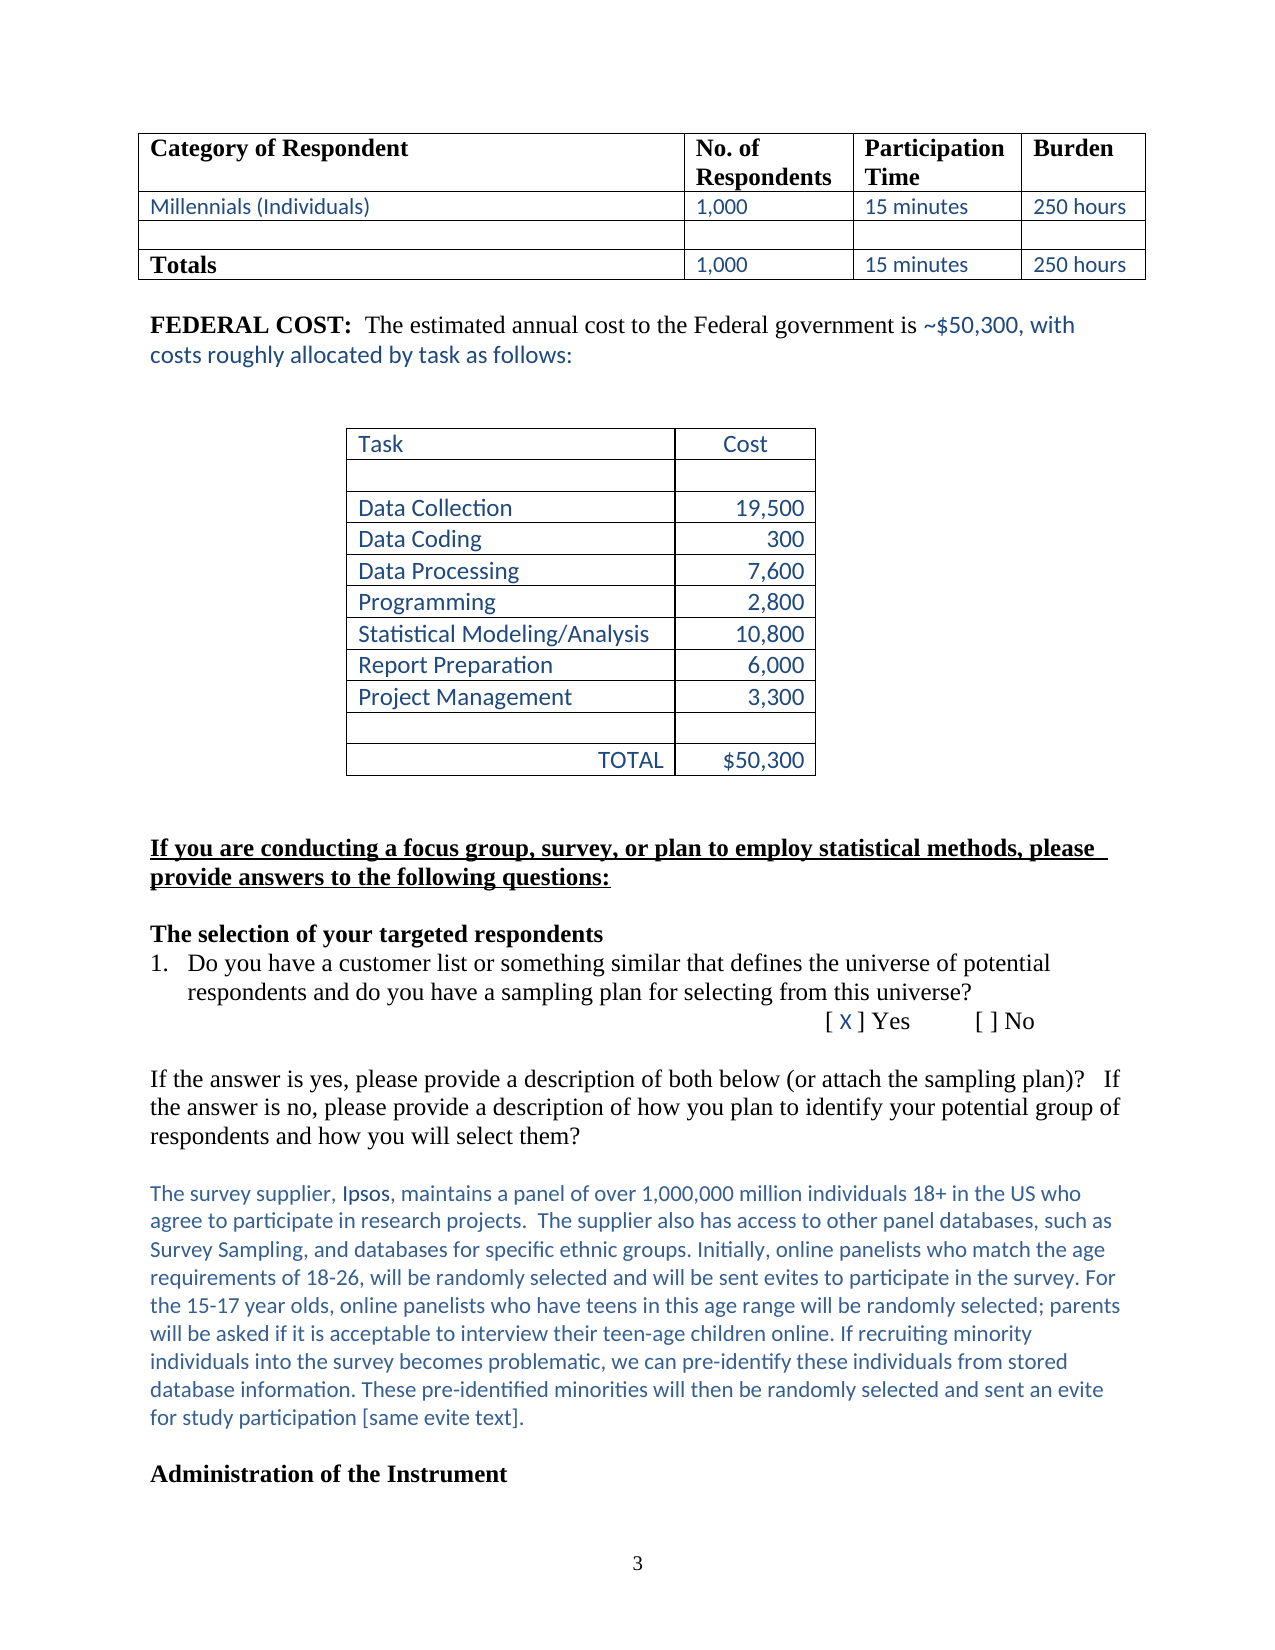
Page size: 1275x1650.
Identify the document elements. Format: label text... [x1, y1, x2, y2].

table_cell [676, 460, 815, 491]
table_cell 6,000 [676, 650, 815, 680]
table_cell [854, 221, 1021, 249]
text Administration of the Instrument [150, 1459, 1125, 1488]
table_cell Data Coding [347, 523, 674, 554]
table_header Participation Time [854, 134, 1021, 191]
text FEDERAL COST: The estimated annual cost to the Federal government is ~$50,300, with costs roughly allocated by task as follows: [150, 309, 1125, 370]
table_cell Project Management [347, 681, 674, 712]
table_header Category of Respondent [139, 134, 684, 191]
table_cell [1022, 221, 1145, 249]
table_cell [139, 221, 684, 249]
table_header Task [347, 429, 674, 459]
table_cell Report Preparation [347, 650, 674, 680]
table_cell 250 hours [1022, 250, 1145, 279]
table_cell 250 hours [1022, 192, 1145, 220]
table_cell 3,300 [676, 681, 815, 712]
table_cell Totals [139, 250, 684, 279]
table_header Cost [676, 429, 815, 459]
text If the answer is yes, please provide a description of both below (or attach the sampling plan)? If the answer is no, please provide a description of how you plan to identify your potential group of respondents and how you will select them? [150, 1064, 1125, 1150]
text If you are conducting a focus group, survey, or plan to employ statistical methods, please provide answers to the following questions: [150, 833, 1125, 891]
table_cell Millennials (Individuals) [139, 192, 684, 220]
table_cell Data Processing [347, 555, 674, 585]
table_cell [676, 713, 815, 743]
text The survey supplier, Ipsos, maintains a panel of over 1,000,000 million individuals 18+ in the US who agree to participate in research projects. The supplier also has access to other panel databases, such as Survey Sampling, and databases for specific ethnic groups. Initially, online panelists who match the age requirements of 18-26, will be randomly selected and will be sent evites to participate in the survey. For the 15-17 year olds, online panelists who have teens in this age range will be randomly selected; parents will be asked if it is acceptable to interview their teen-age children online. If recruiting minority individuals into the survey becomes problematic, we can pre-identify these individuals from stored database information. These pre-identified minorities will then be randomly selected and sent an evite for study participation [same evite text]. [150, 1179, 1125, 1431]
table_cell 1,000 [685, 192, 853, 220]
table_header No. of Respondents [685, 134, 853, 191]
table_cell Data Collection [347, 492, 674, 522]
table_cell $50,300 [676, 744, 815, 775]
table_cell Programming [347, 586, 674, 617]
list Do you have a customer list or something similar that defines the universe of potential respondents and do you have a sampling plan for selecting from this universe? [ X ] Yes [ ] No [150, 948, 1125, 1035]
table_cell [685, 221, 853, 249]
table_cell Statistical Modeling/Analysis [347, 618, 674, 648]
table_cell 15 minutes [854, 192, 1021, 220]
table_cell 1,000 [685, 250, 853, 279]
table_cell 15 minutes [854, 250, 1021, 279]
table_cell 2,800 [676, 586, 815, 617]
table_cell [347, 713, 674, 743]
table_cell 10,800 [676, 618, 815, 648]
text The selection of your targeted respondents [150, 919, 1125, 948]
table_cell 300 [676, 523, 815, 554]
table_cell [347, 460, 674, 491]
table_cell 7,600 [676, 555, 815, 585]
table_cell TOTAL [347, 744, 674, 775]
table_header Burden [1022, 134, 1145, 191]
table_cell 19,500 [676, 492, 815, 522]
